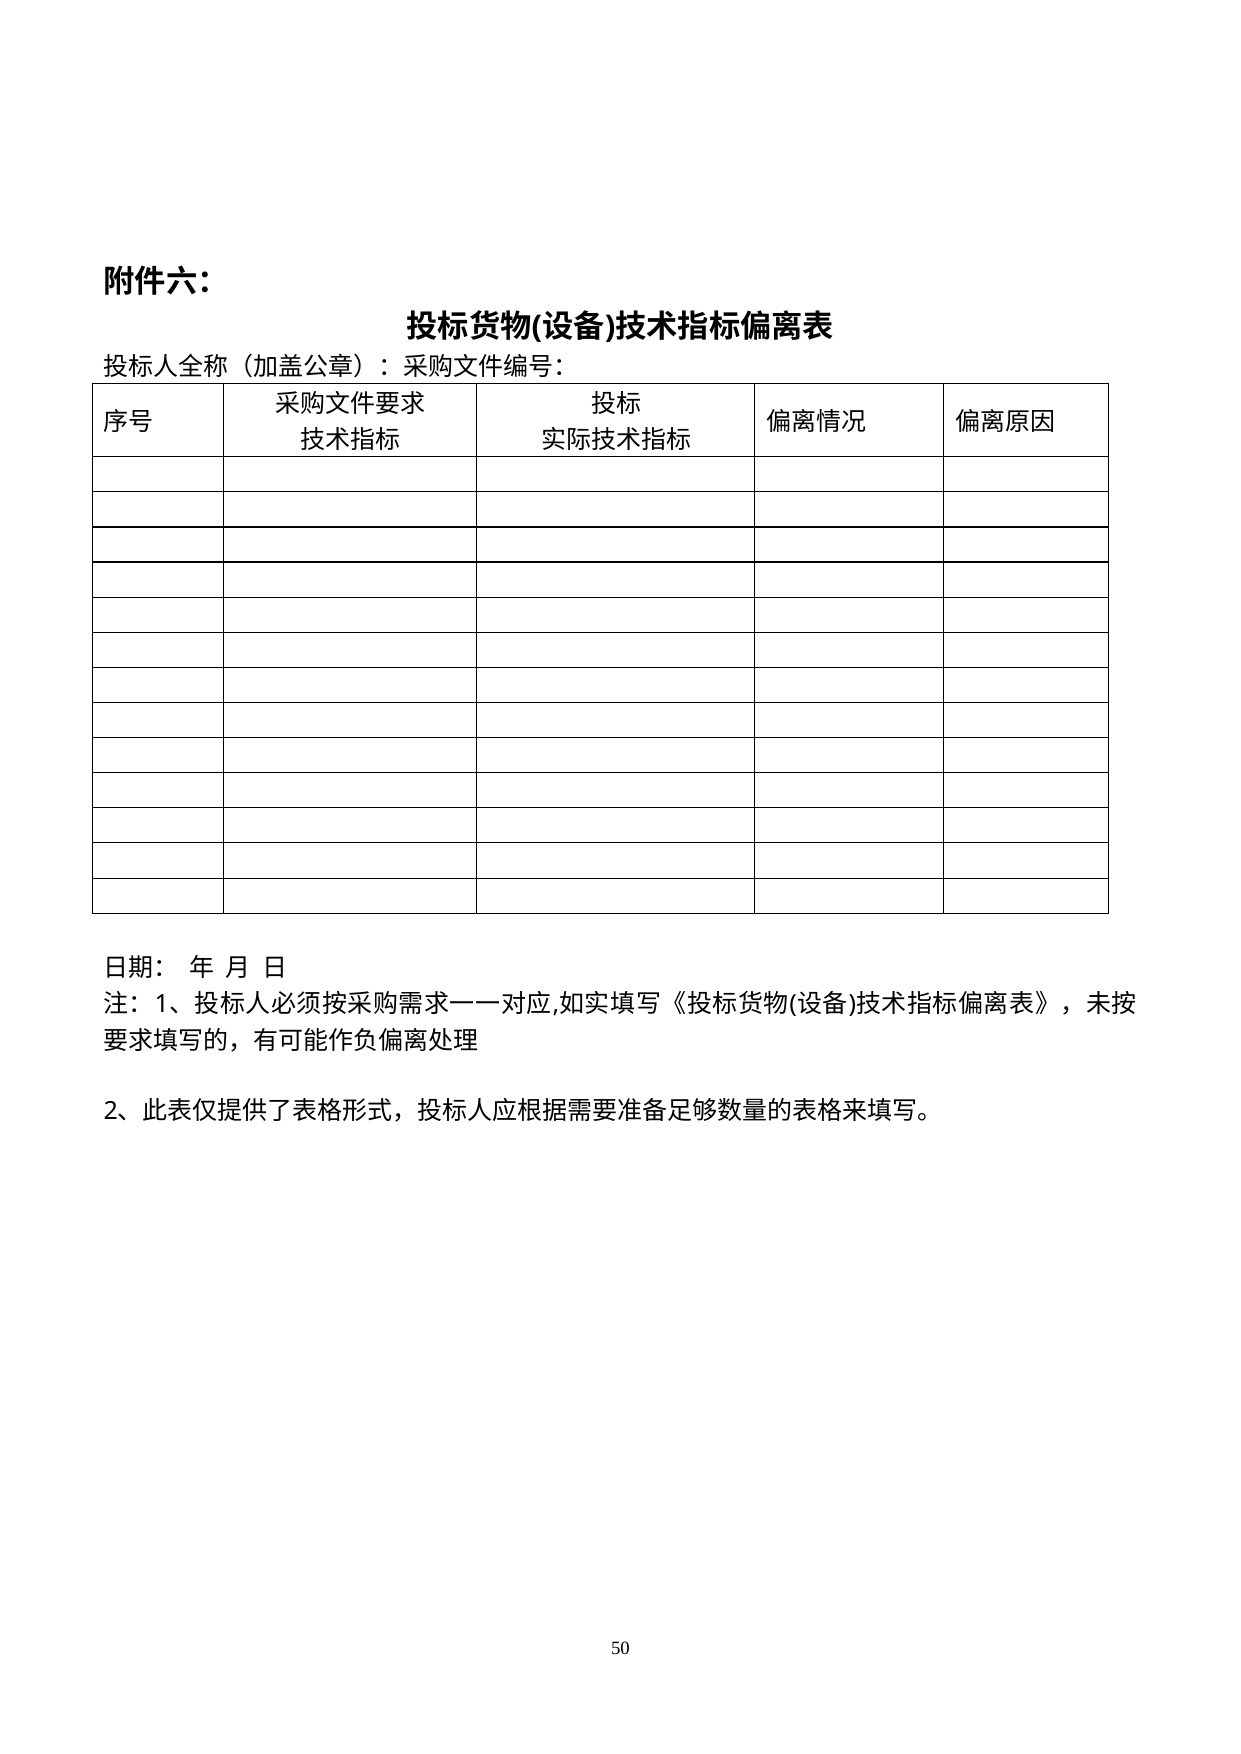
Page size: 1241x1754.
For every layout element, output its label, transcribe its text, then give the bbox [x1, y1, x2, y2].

table_cell [93, 598, 223, 632]
table_cell [224, 703, 476, 737]
table_cell [944, 668, 1108, 702]
table_cell [944, 773, 1108, 807]
table_cell [755, 879, 943, 912]
table_cell [477, 457, 754, 491]
text 日期： 年 月 日 [103, 948, 1137, 984]
table_cell [477, 879, 754, 912]
table_cell [477, 738, 754, 772]
table_cell [755, 598, 943, 632]
table_cell [755, 563, 943, 597]
table_cell [944, 528, 1108, 561]
table_cell [477, 633, 754, 667]
table_cell [755, 738, 943, 772]
table_cell [477, 808, 754, 842]
table_cell [93, 879, 223, 912]
table_cell [755, 457, 943, 491]
table_cell [224, 598, 476, 632]
table_header 采购文件要求 技术指标 [224, 384, 476, 456]
table_cell [224, 528, 476, 561]
table_cell [224, 879, 476, 912]
table_cell [944, 492, 1108, 526]
table_cell [93, 703, 223, 737]
table_cell [477, 668, 754, 702]
table_cell [93, 563, 223, 597]
table_cell [755, 528, 943, 561]
table_cell [944, 633, 1108, 667]
text 投标货物(设备)技术指标偏离表 [103, 301, 1137, 346]
table_header 偏离原因 [944, 384, 1108, 456]
table_cell [224, 808, 476, 842]
table_cell [224, 563, 476, 597]
table_header 序号 [93, 384, 223, 456]
table_cell [93, 492, 223, 526]
table_cell [93, 843, 223, 877]
table_header 偏离情况 [755, 384, 943, 456]
text 2、此表仅提供了表格形式，投标人应根据需要准备足够数量的表格来填写。 [103, 1090, 1137, 1127]
table_cell [755, 773, 943, 807]
text 投标人全称（加盖公章）：采购文件编号： [103, 346, 1137, 383]
table_cell [944, 457, 1108, 491]
text 注：1、投标人必须按采购需求一一对应,如实填写《投标货物(设备)技术指标偏离表》，未按要求填写的，有可能作负偏离处理 [103, 984, 1137, 1056]
table_cell [477, 528, 754, 561]
table_cell [224, 492, 476, 526]
table_cell [477, 598, 754, 632]
table_cell [93, 738, 223, 772]
table_cell [477, 492, 754, 526]
table_cell [944, 563, 1108, 597]
table_cell [944, 703, 1108, 737]
table_cell [944, 738, 1108, 772]
table_cell [93, 773, 223, 807]
text 附件六： [103, 256, 1137, 301]
table_cell [755, 703, 943, 737]
table_cell [93, 457, 223, 491]
table_cell [755, 492, 943, 526]
table_cell [944, 843, 1108, 877]
table_cell [944, 598, 1108, 632]
table_cell [224, 843, 476, 877]
table_cell [944, 879, 1108, 912]
table_cell [224, 738, 476, 772]
table_cell [93, 633, 223, 667]
table_cell [755, 843, 943, 877]
table_cell [93, 528, 223, 561]
table_cell [224, 668, 476, 702]
table_cell [93, 668, 223, 702]
table_cell [93, 808, 223, 842]
table_header 投标 实际技术指标 [477, 384, 754, 456]
table_cell [944, 808, 1108, 842]
table_cell [477, 773, 754, 807]
table_cell [224, 633, 476, 667]
table_cell [755, 668, 943, 702]
table_cell [477, 703, 754, 737]
table_cell [755, 808, 943, 842]
table_cell [477, 563, 754, 597]
table_cell [224, 773, 476, 807]
table_cell [755, 633, 943, 667]
table_cell [224, 457, 476, 491]
table_cell [477, 843, 754, 877]
